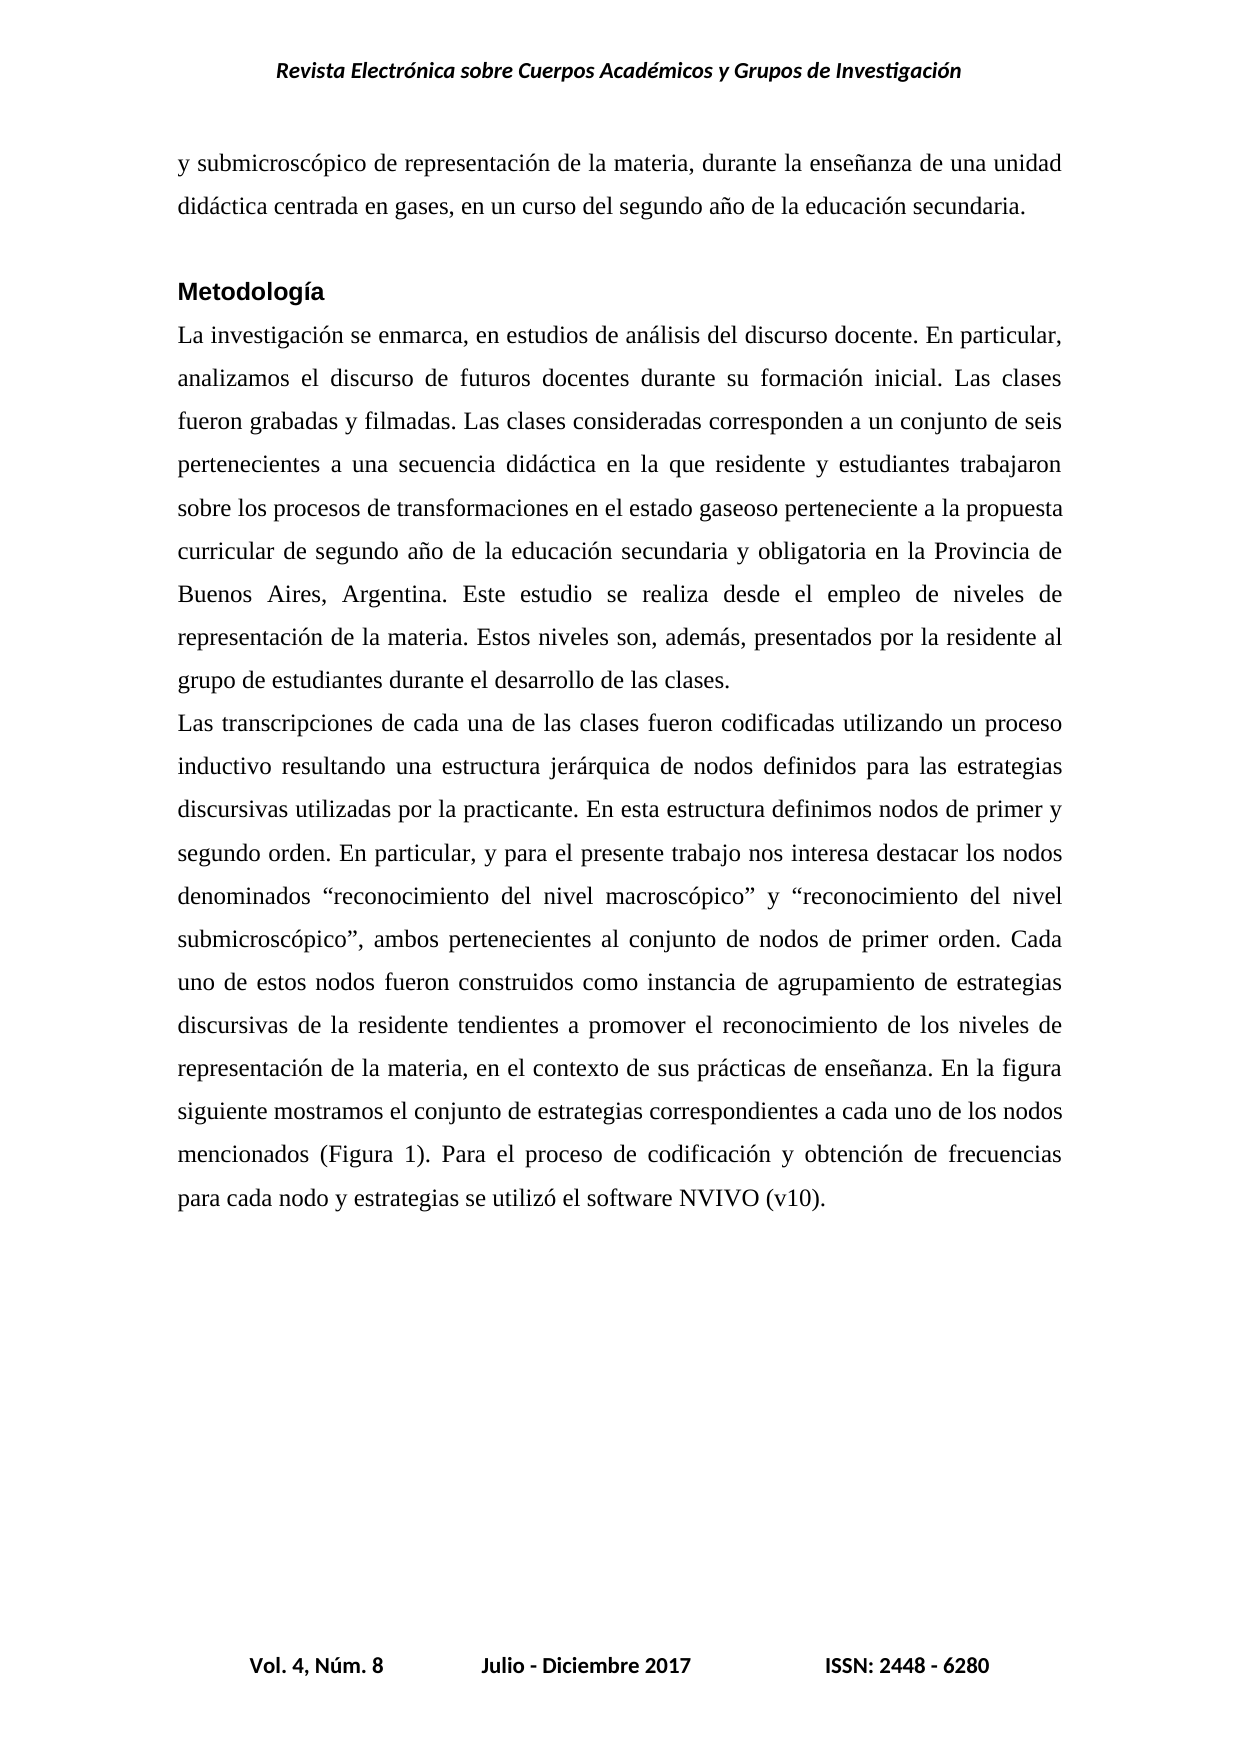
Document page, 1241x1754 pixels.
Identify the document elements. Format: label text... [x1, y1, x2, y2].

text Las transcripciones de cada una de las clases fueron codificadas utilizando un proceso inductivo resultando una estructura jerárquica de nodos definidos para las estrategias discursivas utilizadas por la practicante. En esta estructura definimos nodos de primer y segundo orden. En particular, y para el presente trabajo nos interesa destacar los nodos denominados “reconocimiento del nivel macroscópico” y “reconocimiento del nivel submicroscópico”, ambos pertenecientes al conjunto de nodos de primer orden. Cada uno de estos nodos fueron construidos como instancia de agrupamiento de estrategias discursivas de la residente tendientes a promover el reconocimiento de los niveles de representación de la materia, en el contexto de sus prácticas de enseñanza. En la figura siguiente mostramos el conjunto de estrategias correspondientes a cada uno de los nodos mencionados (Figura 1). Para el proceso de codificación y obtención de frecuencias para cada nodo y estrategias se utilizó el software NVIVO (v10). [177, 708, 1063, 1211]
text La investigación se enmarca, en estudios de análisis del discurso docente. En particular, analizamos el discurso de futuros docentes durante su formación inicial. Las clases fueron grabadas y filmadas. Las clases consideradas corresponden a un conjunto de seis pertenecientes a una secuencia didáctica en la que residente y estudiantes trabajaron sobre los procesos de transformaciones en el estado gaseoso perteneciente a la propuesta curricular de segundo año de la educación secundaria y obligatoria en la Provincia de Buenos Aires, Argentina. Este estudio se realiza desde el empleo de niveles de representación de la materia. Estos niveles son, además, presentados por la residente al grupo de estudiantes durante el desarrollo de las clases. [177, 320, 1063, 694]
text Metodología [177, 277, 1063, 306]
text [177, 148, 1063, 219]
